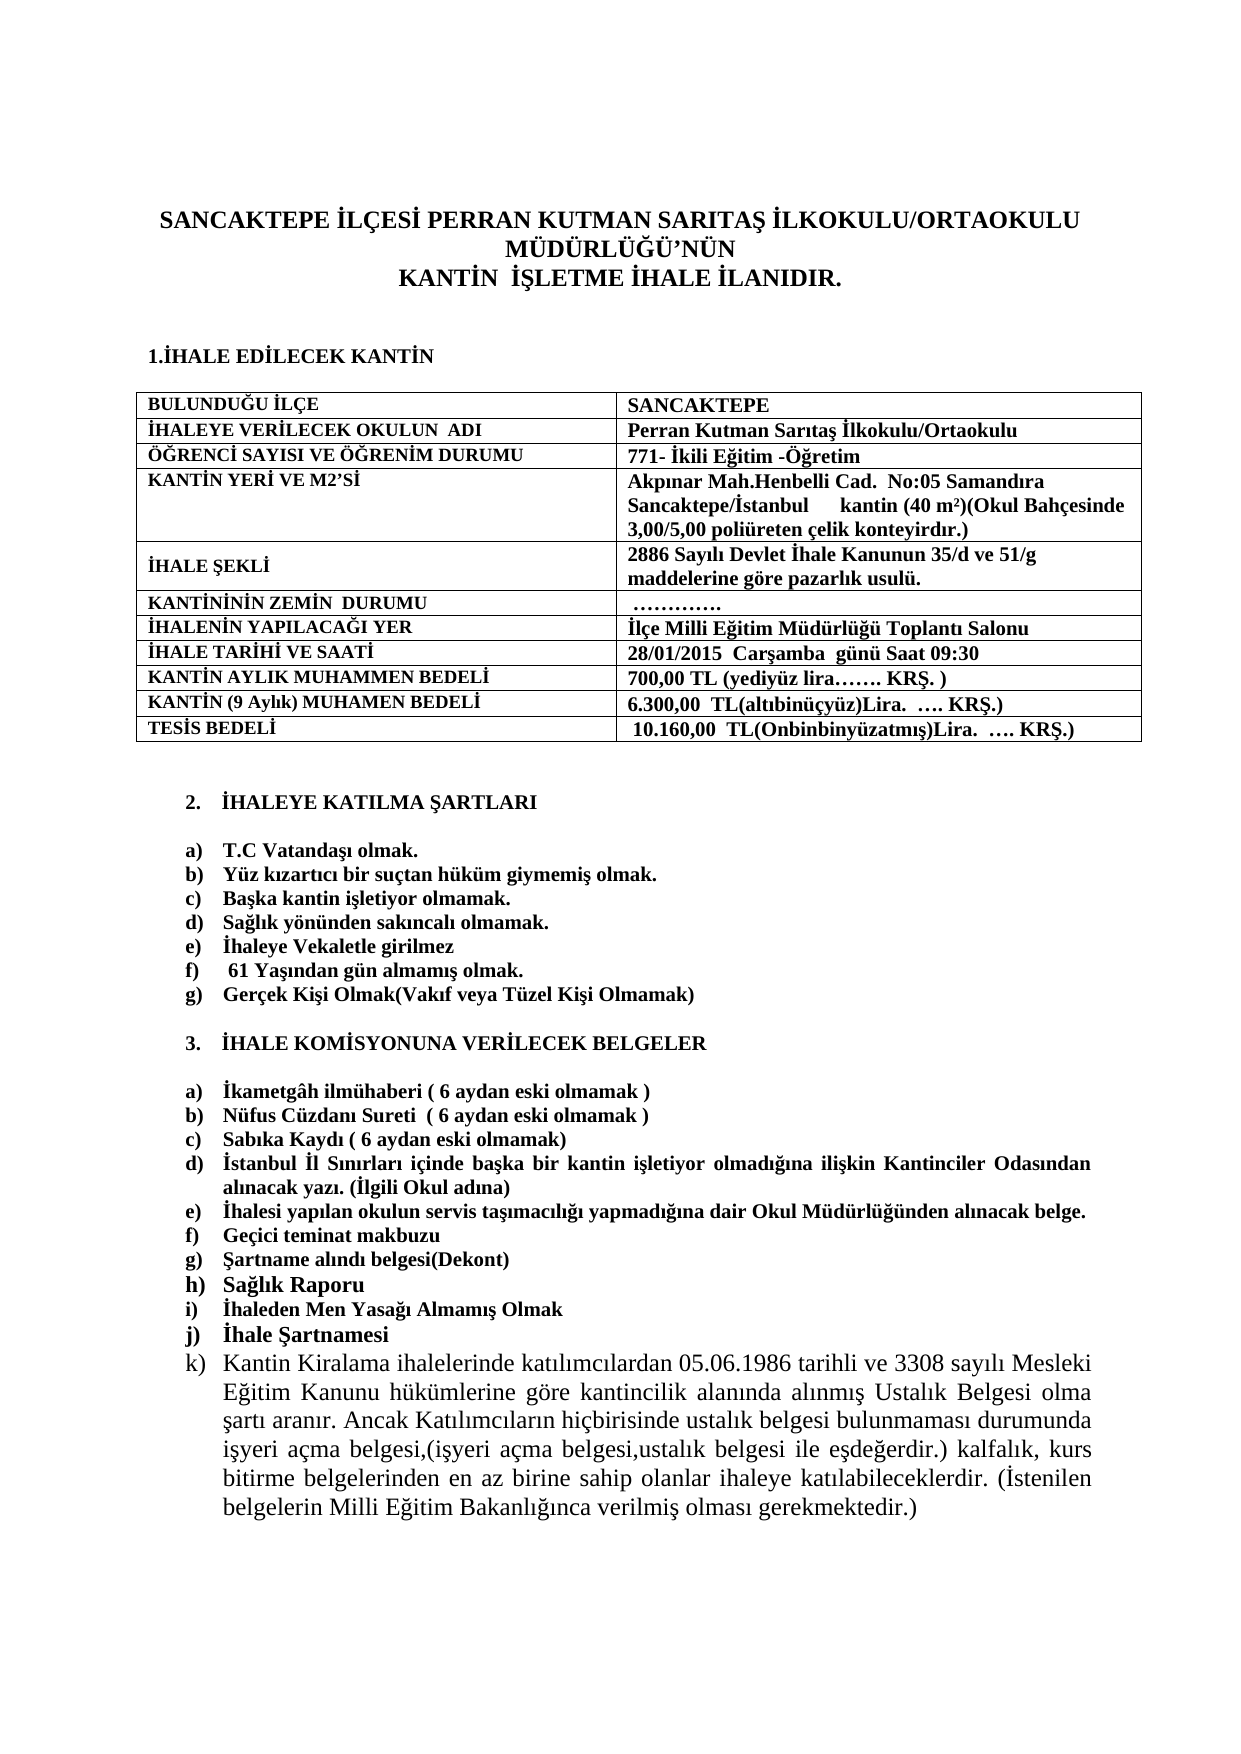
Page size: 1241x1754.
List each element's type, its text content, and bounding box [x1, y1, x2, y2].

list İhale Şartnamesi [185, 1321, 968, 1348]
list Gerçek Kişi Olmak(Vakıf veya Tüzel Kişi Olmamak) [185, 982, 1093, 1006]
table_cell TESİS BEDELİ [137, 717, 616, 741]
table_header SANCAKTEPE [617, 393, 1141, 417]
table_cell …………. [617, 591, 1141, 615]
table_cell KANTİNİNİN ZEMİN DURUMU [137, 591, 616, 615]
table_header BULUNDUĞU İLÇE [137, 393, 616, 417]
table_cell 2886 Sayılı Devlet İhale Kanunun 35/d ve 51/g maddelerine göre pazarlık usulü. [617, 542, 1141, 590]
table_cell 700,00 TL (yediyüz lira……. KRŞ. ) [617, 666, 1141, 690]
list İstanbul İl Sınırları içinde başka bir kantin işletiyor olmadığına ilişkin Kantinciler Odasından alınacak yazı. (İlgili Okul adına) [185, 1151, 1093, 1199]
table_cell KANTİN AYLIK MUHAMMEN BEDELİ [137, 666, 616, 690]
list Şartname alındı belgesi(Dekont) [185, 1247, 1093, 1271]
table_cell KANTİN (9 Aylık) MUHAMEN BEDELİ [137, 691, 616, 716]
list İkametgâh ilmühaberi ( 6 aydan eski olmamak ) [185, 1078, 1093, 1103]
list Başka kantin işletiyor olmamak. [185, 886, 1093, 910]
list Sabıka Kaydı ( 6 aydan eski olmamak) [185, 1127, 1093, 1151]
table_cell İlçe Milli Eğitim Müdürlüğü Toplantı Salonu [617, 616, 1141, 640]
text 2. İHALEYE KATILMA ŞARTLARI [148, 790, 1093, 814]
list İhaleye Vekaletle girilmez [185, 934, 1093, 958]
list Yüz kızartıcı bir suçtan hüküm giymemiş olmak. [185, 862, 1093, 886]
text KANTİN İŞLETME İHALE İLANIDIR. [148, 263, 1093, 291]
table_cell Akpınar Mah.Henbelli Cad. No:05 Samandıra Sancaktepe/İstanbul kantin (40 m²)(Okul Bahçesinde 3,00/5,00 poliüreten çelik konteyirdır.) [617, 469, 1141, 541]
list İhaleden Men Yasağı Almamış Olmak [185, 1297, 1093, 1321]
list Nüfus Cüzdanı Sureti ( 6 aydan eski olmamak ) [185, 1103, 1093, 1127]
table_cell 771- İkili Eğitim -Öğretim [617, 444, 1141, 468]
list Sağlık yönünden sakıncalı olmamak. [185, 910, 1093, 934]
table_cell KANTİN YERİ VE M2’Sİ [137, 469, 616, 541]
table_cell ÖĞRENCİ SAYISI VE ÖĞRENİM DURUMU [137, 444, 616, 468]
list İhalesi yapılan okulun servis taşımacılığı yapmadığına dair Okul Müdürlüğünden alınacak belge. [185, 1199, 1093, 1223]
table_cell İHALENİN YAPILACAĞI YER [137, 616, 616, 640]
list 61 Yaşından gün almamış olmak. [185, 958, 1093, 982]
table_cell İHALEYE VERİLECEK OKULUN ADI [137, 419, 616, 442]
text 3. İHALE KOMİSYONUNA VERİLECEK BELGELER [148, 1030, 1093, 1054]
text SANCAKTEPE İLÇESİ PERRAN KUTMAN SARITAŞ İLKOKULU/ORTAOKULU MÜDÜRLÜĞÜ’NÜN [148, 205, 1093, 263]
table_cell 28/01/2015 Carşamba günü Saat 09:30 [617, 641, 1141, 665]
table_cell 10.160,00 TL(Onbinbinyüzatmış)Lira. …. KRŞ.) [617, 717, 1141, 741]
list Geçici teminat makbuzu [185, 1223, 1093, 1247]
table_cell 6.300,00 TL(altıbinüçyüz)Lira. …. KRŞ.) [617, 691, 1141, 716]
table_cell Perran Kutman Sarıtaş İlkokulu/Ortaokulu [617, 419, 1141, 442]
table_cell İHALE ŞEKLİ [137, 542, 616, 590]
table_cell İHALE TARİHİ VE SAATİ [137, 641, 616, 665]
text 1.İHALE EDİLECEK KANTİN [148, 344, 1093, 368]
list Kantin Kiralama ihalelerinde katılımcılardan 05.06.1986 tarihli ve 3308 sayılı Mesleki Eğitim Kanunu hükümlerine göre kantincilik alanında alınmış Ustalık Belgesi olma şartı aranır. Ancak Katılımcıların hiçbirisinde ustalık belgesi bulunmaması durumunda işyeri açma belgesi,(işyeri açma belgesi,ustalık belgesi ile eşdeğerdir.) kalfalık, kurs bitirme belgelerinden en az birine sahip olanlar ihaleye katılabileceklerdir. (İstenilen belgelerin Milli Eğitim Bakanlığınca verilmiş olması gerekmektedir.) [185, 1348, 1093, 1520]
list T.C Vatandaşı olmak. [185, 838, 1093, 862]
list Sağlık Raporu [185, 1271, 968, 1297]
